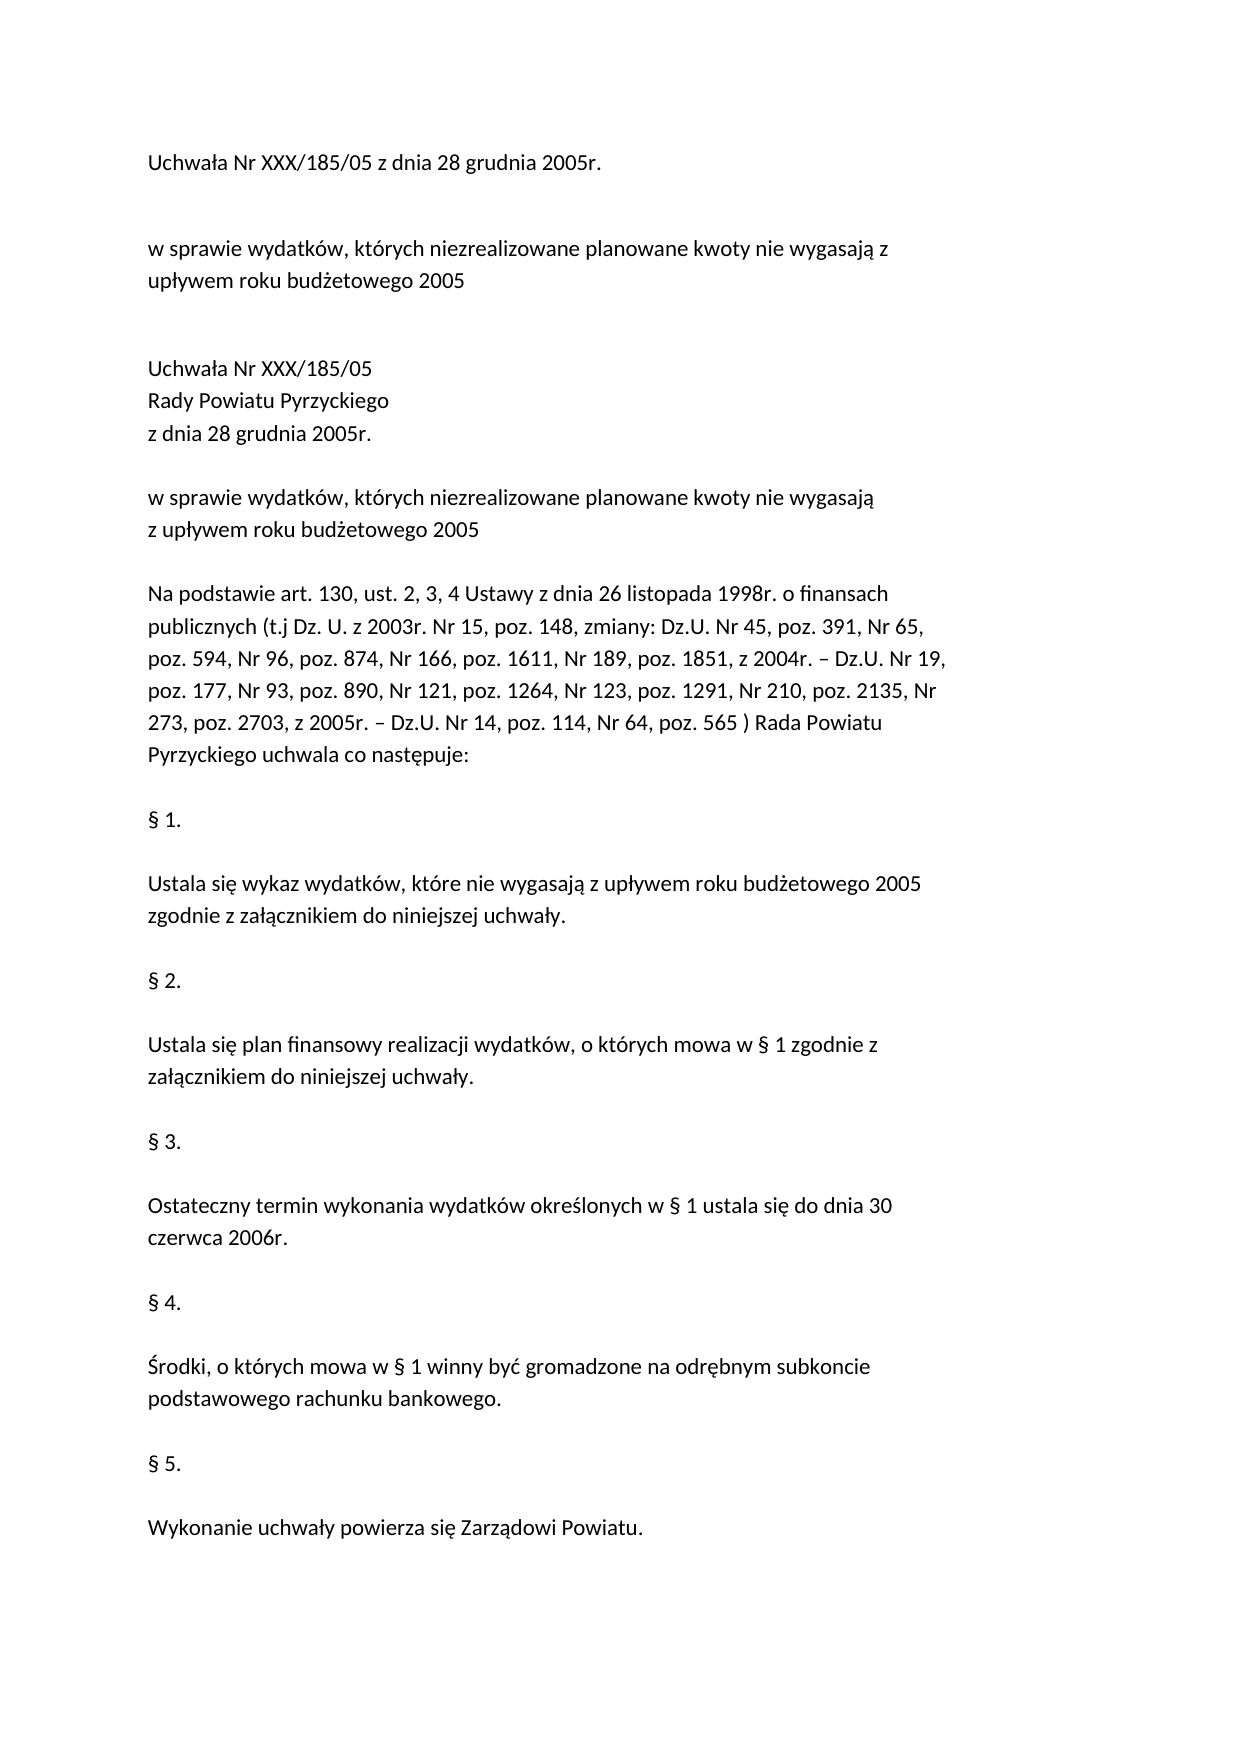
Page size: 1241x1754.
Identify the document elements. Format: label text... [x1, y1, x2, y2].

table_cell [146, 321, 958, 1575]
table_header w sprawie wydatków, których niezrealizowane planowane kwoty nie wygasają z upływem roku budżetowego 2005 [146, 200, 958, 321]
table_header Uchwała Nr XXX/185/05 z dnia 28 grudnia 2005r. [148, 148, 1093, 200]
